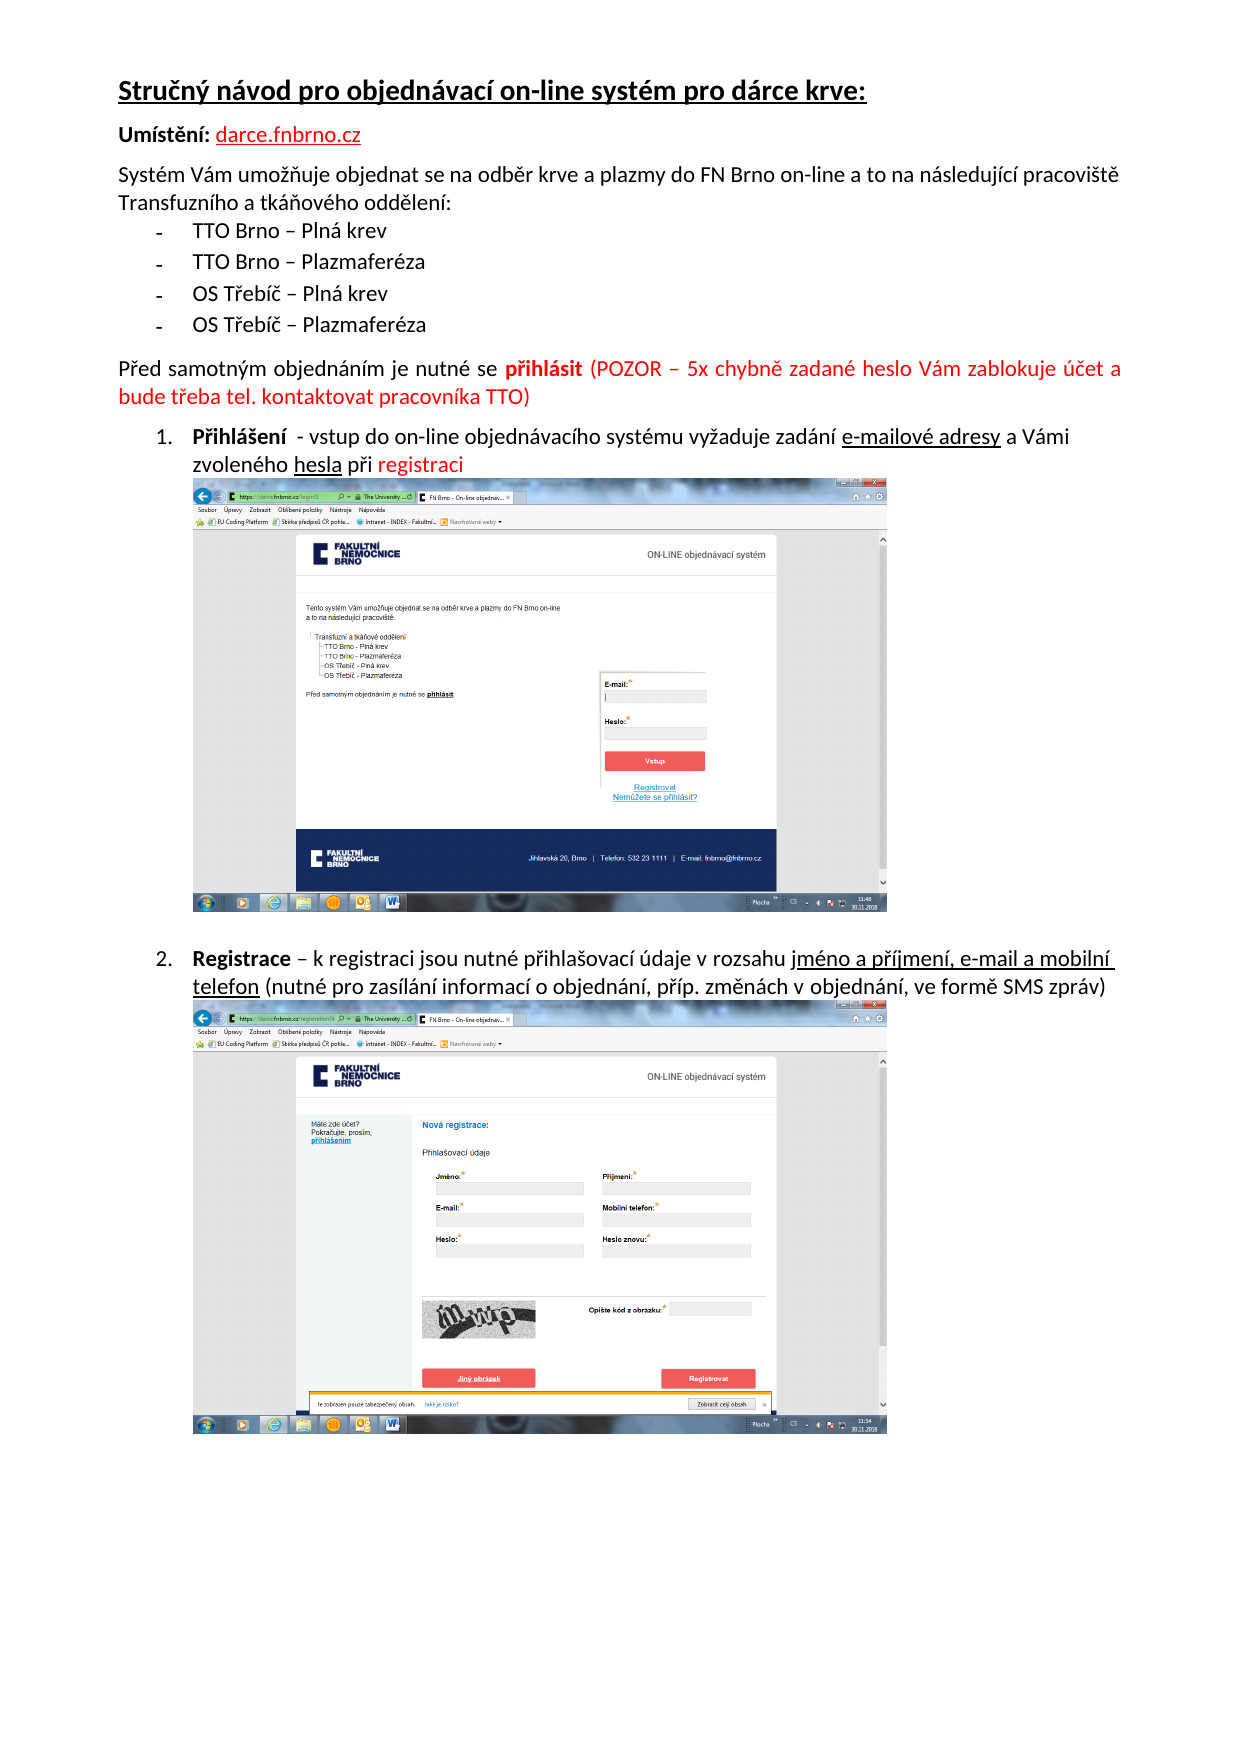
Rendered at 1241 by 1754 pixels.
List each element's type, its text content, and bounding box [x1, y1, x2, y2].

list TTO Brno – Plná krev [155, 216, 1122, 247]
list TTO Brno – Plazmaferéza [155, 247, 1122, 279]
text Umístění: darce.fnbrno.cz [118, 120, 1122, 148]
text Před samotným objednáním je nutné se přihlásit (POZOR – 5x chybně zadané heslo Vám zablokuje účet a bude třeba tel. kontaktovat pracovníka TTO) [118, 354, 1122, 410]
list OS Třebíč – Plná krev [155, 279, 1122, 310]
list Přihlášení - vstup do on-line objednávacího systému vyžaduje zadání e-mailové adresy a Vámi zvoleného hesla při registraci [155, 422, 1122, 478]
text Stručný návod pro objednávací on-line systém pro dárce krve: [118, 72, 1122, 107]
list OS Třebíč – Plazmaferéza [155, 310, 1122, 341]
picture [193, 1000, 887, 1434]
picture [199, 494, 207, 499]
picture [193, 478, 887, 912]
list Registrace – k registraci jsou nutné přihlašovací údaje v rozsahu jméno a příjmení, e-mail a mobilní telefon (nutné pro zasílání informací o objednání, příp. změnách v objednání, ve formě SMS zpráv) [155, 944, 1122, 1000]
text Systém Vám umožňuje objednat se na odběr krve a plazmy do FN Brno on-line a to na následující pracoviště Transfuzního a tkáňového oddělení: [118, 160, 1122, 216]
picture [199, 1016, 207, 1021]
